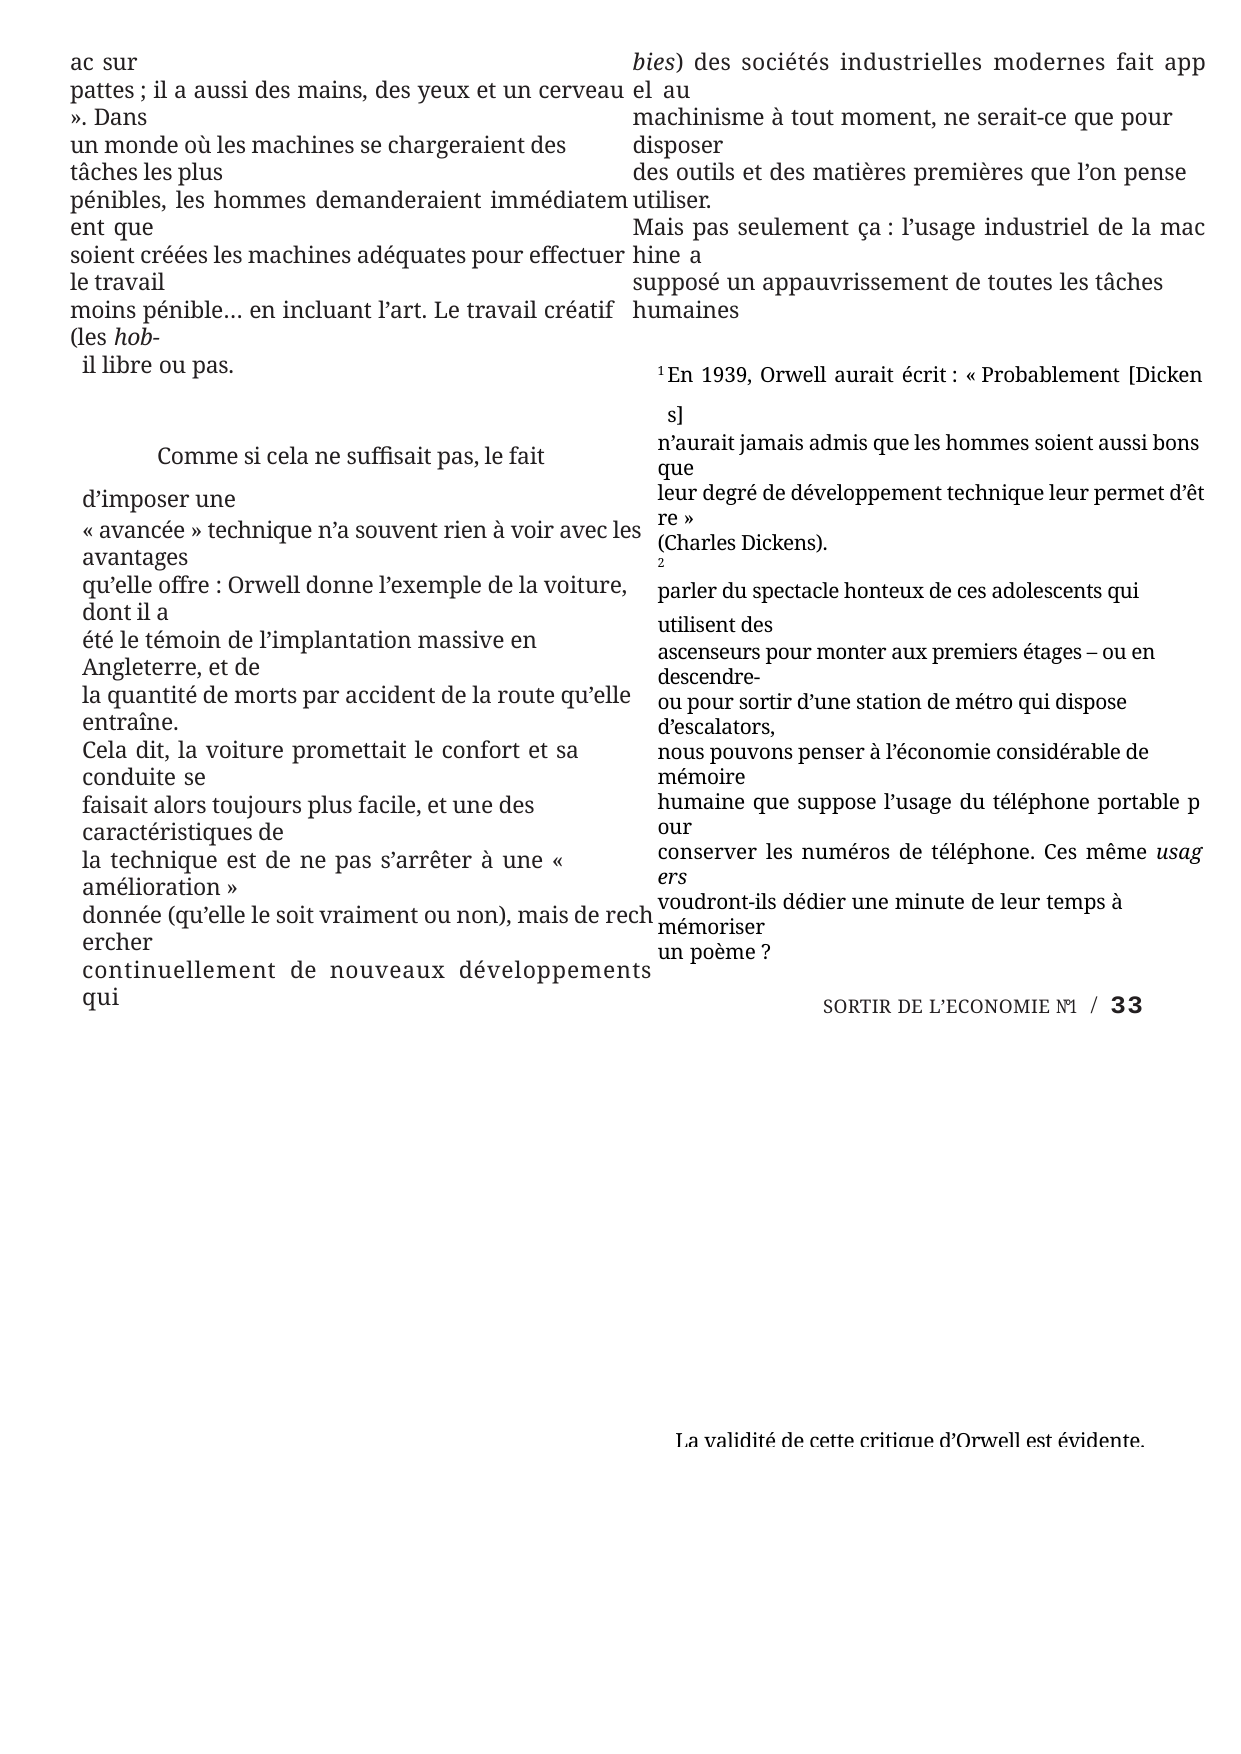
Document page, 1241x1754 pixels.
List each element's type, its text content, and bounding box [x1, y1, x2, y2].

text supposé un appauvrissement de toutes les tâches humaines [632, 268, 1208, 323]
text un monde où les machines se chargeraient des tâches les plus [70, 131, 632, 186]
text 2 [657, 555, 1208, 571]
text donnée (qu’elle le soit vraiment ou non), mais de rechercher [82, 901, 657, 956]
text continuellement de nouveaux développements qui [82, 956, 657, 1011]
text Comme si cela ne suffisait pas, le fait d’imposer une [82, 430, 657, 516]
text n’aurait jamais admis que les hommes soient aussi bons que [657, 430, 1208, 480]
text machinisme à tout moment, ne serait-ce que pour disposer [632, 103, 1208, 158]
text qu’elle offre : Orwell donne l’exemple de la voiture, dont il a [82, 571, 657, 626]
text moins pénible… en incluant l’art. Le travail créatif (les hob- [70, 296, 632, 351]
text « avancée » technique n’a souvent rien à voir avec les avantages [82, 516, 657, 571]
text bies) des sociétés industrielles modernes fait appel au [632, 48, 1208, 103]
text ascenseurs pour monter aux premiers étages – ou en descendre- [657, 639, 1208, 689]
text des outils et des matières premières que l’on pense utiliser. [632, 158, 1208, 213]
text parler du spectacle honteux de ces adolescents qui utilisent des [657, 571, 1208, 639]
text En 1939, Orwell aurait écrit : « Probablement [Dickens] [667, 351, 1208, 430]
text conserver les numéros de téléphone. Ces même usagers [657, 839, 1208, 889]
text ou pour sortir d’une station de métro qui dispose d’escalators, [657, 689, 1208, 739]
text voudront-ils dédier une minute de leur temps à mémoriser [657, 889, 1208, 939]
text SORTIR DE L’ECONOMIE N°1 / 33 [657, 989, 1208, 1019]
text la quantité de morts par accident de la route qu’elle entraîne. [82, 681, 657, 736]
text nous pouvons penser à l’économie considérable de mémoire [657, 739, 1208, 789]
text il libre ou pas. [82, 351, 657, 378]
text Mais pas seulement ça : l’usage industriel de la machine a [632, 213, 1208, 268]
text été le témoin de l’implantation massive en Angleterre, et de [82, 626, 657, 681]
text un poème ? [657, 939, 1208, 964]
text pénibles, les hommes demanderaient immédiatement que [70, 186, 632, 241]
text Cela dit, la voiture promettait le confort et sa conduite se [82, 736, 657, 791]
text leur degré de développement technique leur permet d’être » [657, 480, 1208, 530]
text pattes ; il a aussi des mains, des yeux et un cerveau ». Dans [70, 76, 632, 131]
text faisait alors toujours plus facile, et une des caractéristiques de [82, 791, 657, 846]
text humaine que suppose l’usage du téléphone portable pour [657, 789, 1208, 839]
text soient créées les machines adéquates pour effectuer le travail [70, 241, 632, 296]
text (Charles Dickens). [657, 530, 1208, 555]
text la technique est de ne pas s’arrêter à une « amélioration » [82, 846, 657, 901]
text le croire les hédonistes les plus vulgaires, un estomac sur [70, 48, 632, 76]
